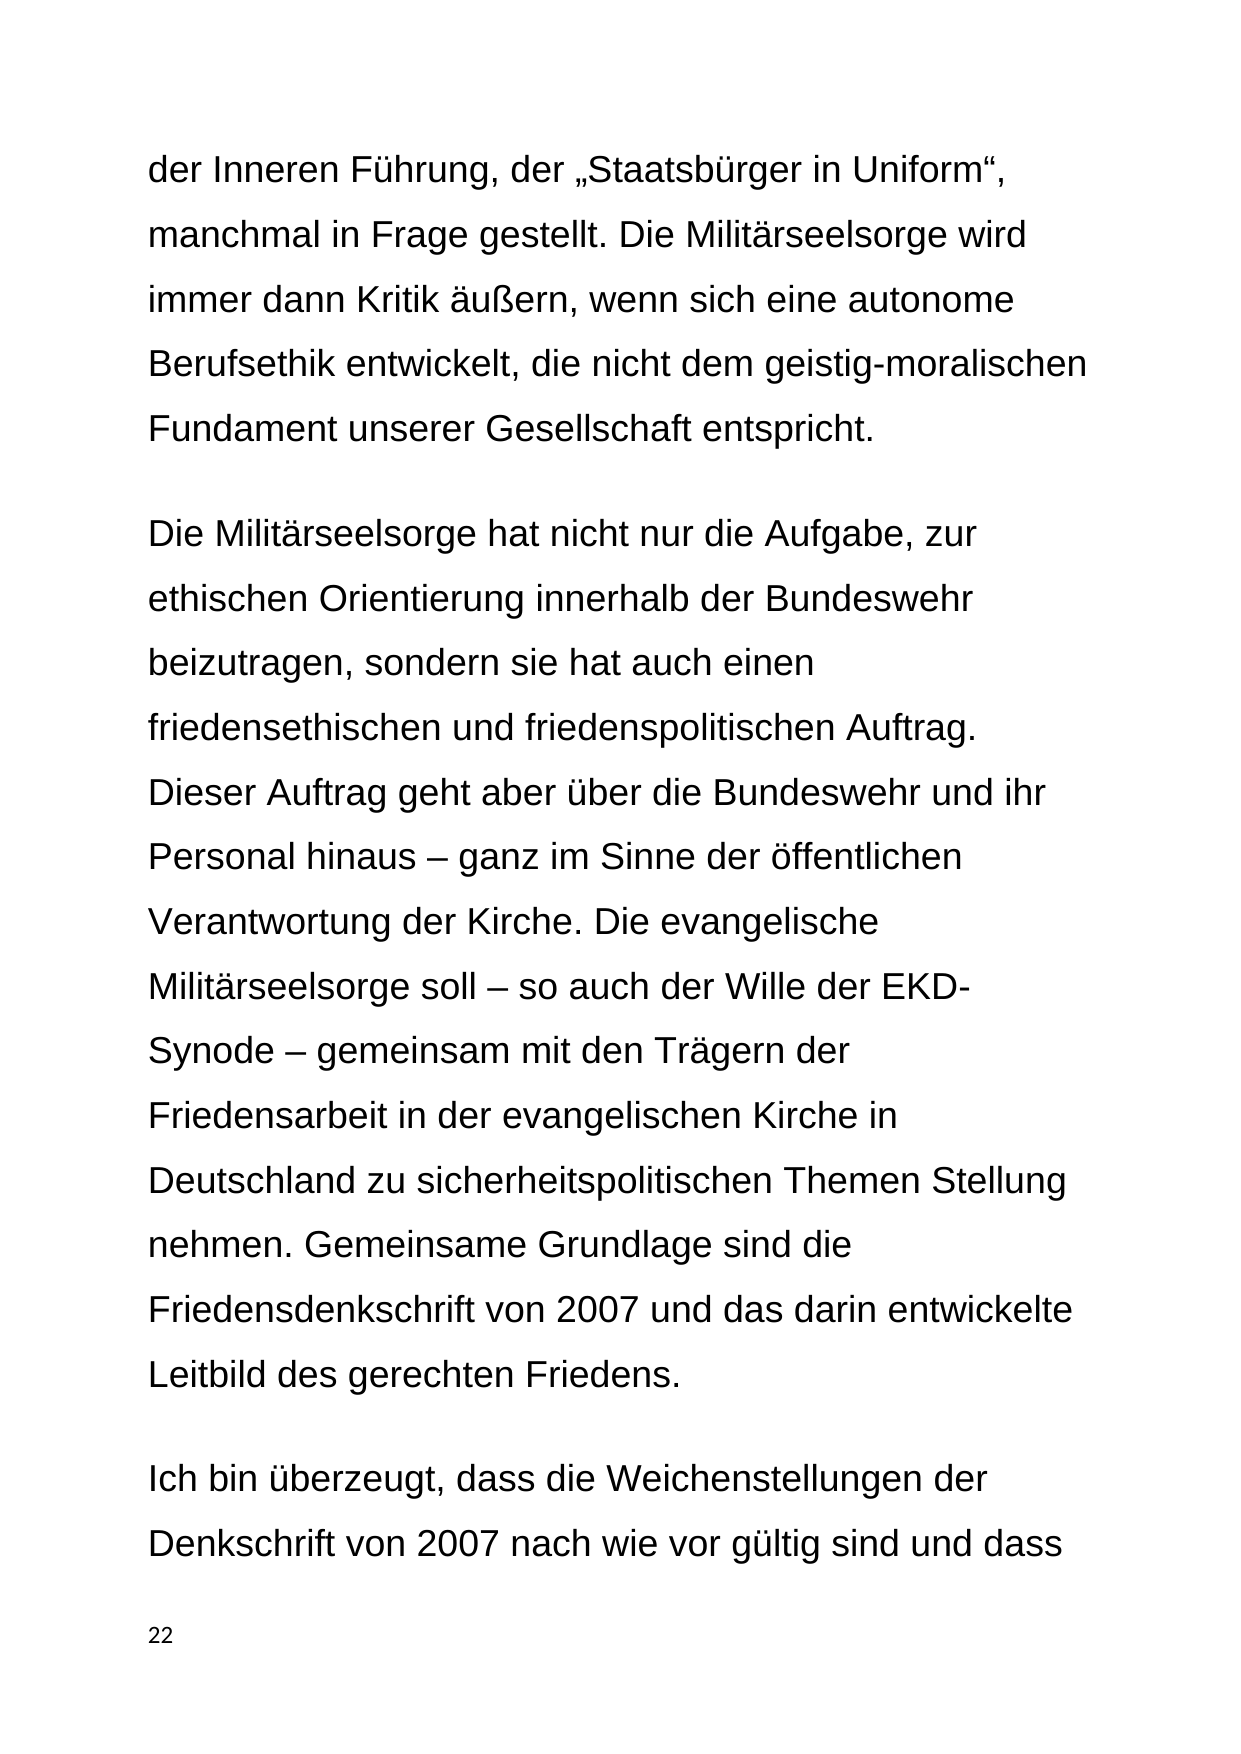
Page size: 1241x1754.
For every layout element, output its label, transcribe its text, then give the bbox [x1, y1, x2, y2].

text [148, 1457, 1093, 1564]
text Die Militärseelsorge hat nicht nur die Aufgabe, zur ethischen Orientierung innerhalb der Bundeswehr beizutragen, sondern sie hat auch einen friedensethischen und friedenspolitischen Auftrag. Dieser Auftrag geht aber über die Bundeswehr und ihr Personal hinaus – ganz im Sinne der öffentlichen Verantwortung der Kirche. Die evangelische Militärseelsorge soll – so auch der Wille der EKD-Synode – gemeinsam mit den Trägern der Friedensarbeit in der evangelischen Kirche in Deutschland zu sicherheitspolitischen Themen Stellung nehmen. Gemeinsame Grundlage sind die Friedensdenkschrift von 2007 und das darin entwickelte Leitbild des gerechten Friedens. [148, 511, 1093, 1395]
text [148, 148, 1093, 449]
